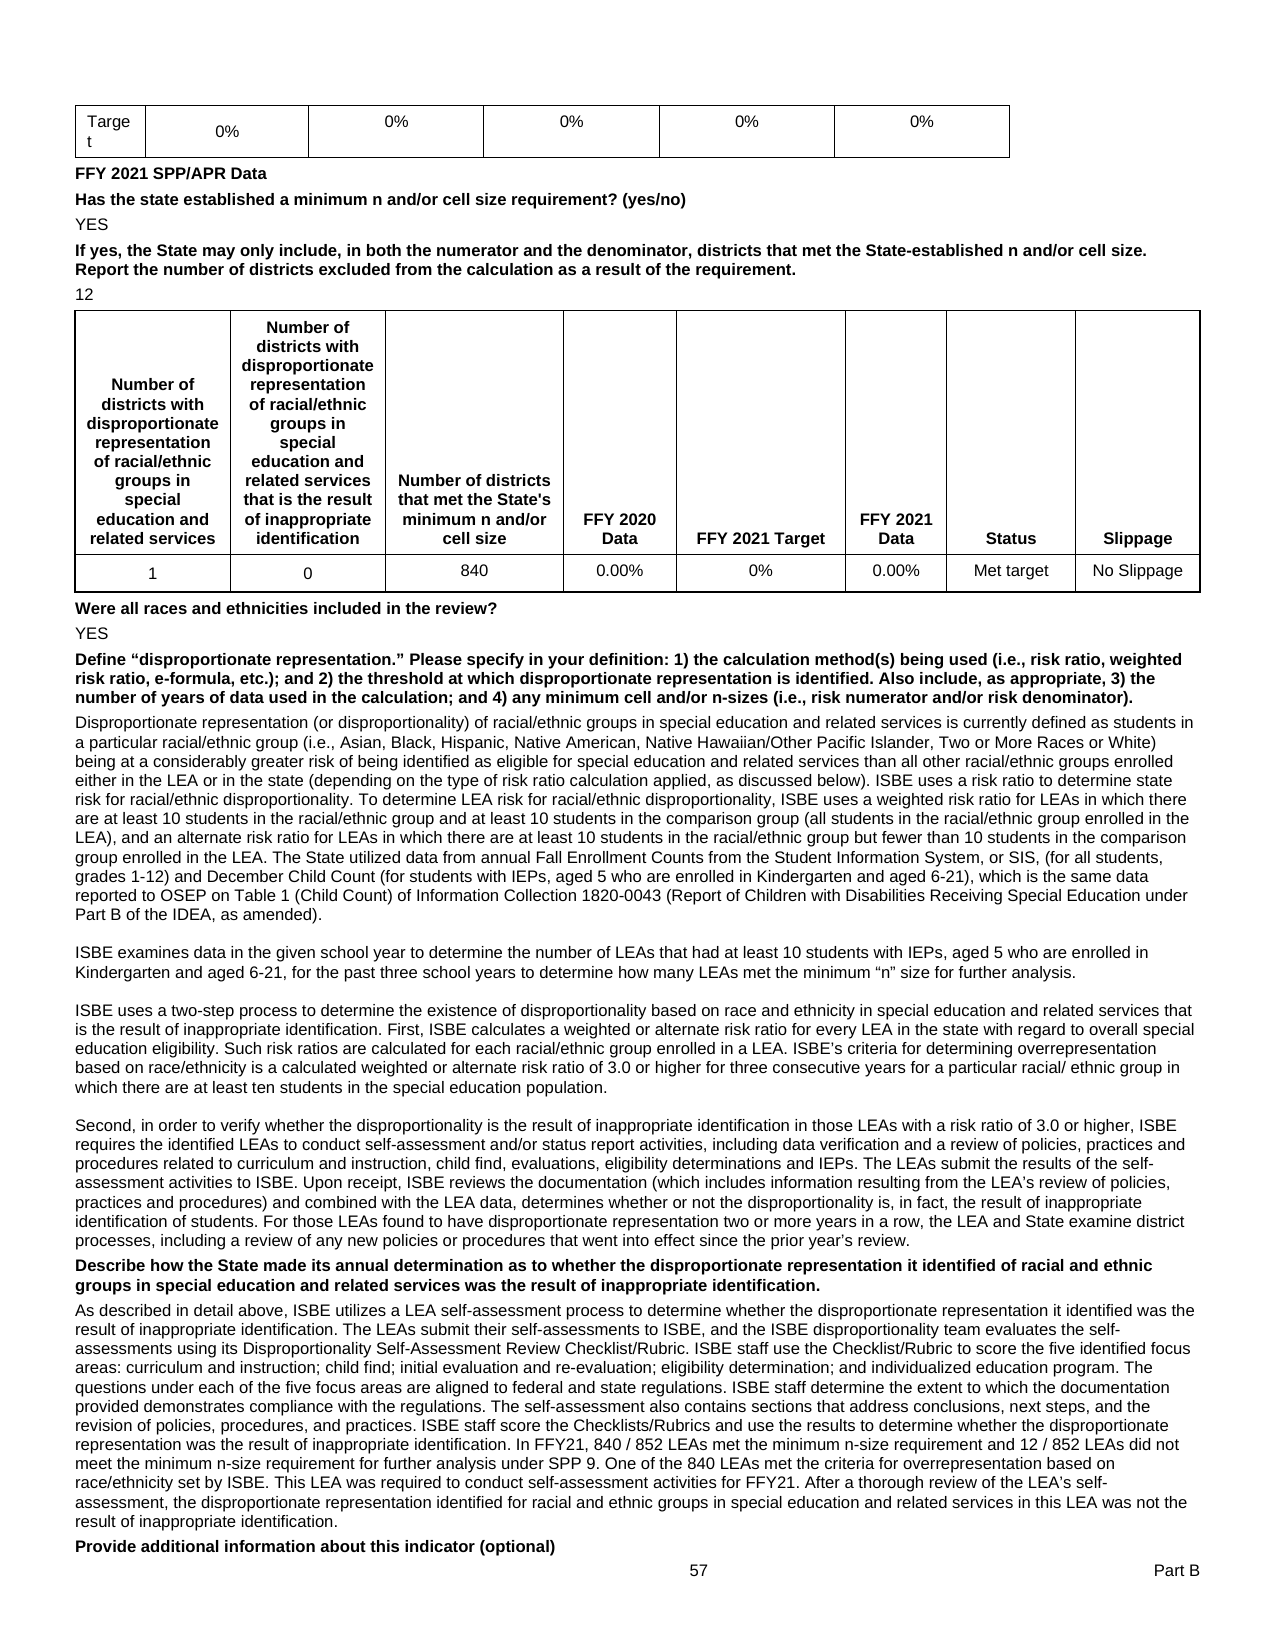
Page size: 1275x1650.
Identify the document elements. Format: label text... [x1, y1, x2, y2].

text If yes, the State may only include, in both the numerator and the denominator, districts that met the State-established n and/or cell size. Report the number of districts excluded from the calculation as a result of the requirement. [75, 240, 1200, 279]
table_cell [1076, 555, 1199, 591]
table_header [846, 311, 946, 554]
text YES [75, 215, 1200, 234]
text FFY 2021 SPP/APR Data [75, 164, 1200, 183]
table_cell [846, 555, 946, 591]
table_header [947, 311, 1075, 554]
text 12 [75, 285, 1200, 304]
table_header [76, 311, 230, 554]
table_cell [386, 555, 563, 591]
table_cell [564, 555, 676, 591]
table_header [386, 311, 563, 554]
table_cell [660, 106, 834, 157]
text Provide additional information about this indicator (optional) [75, 1537, 1200, 1556]
text Has the state established a minimum n and/or cell size requirement? (yes/no) [75, 189, 1200, 209]
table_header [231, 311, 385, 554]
text Describe how the State made its annual determination as to whether the disproportionate representation it identified of racial and ethnic groups in special education and related services was the result of inappropriate identification. [75, 1256, 1200, 1294]
text Were all races and ethnicities included in the review? [75, 599, 1200, 618]
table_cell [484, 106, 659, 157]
text Define “disproportionate representation.” Please specify in your definition: 1) the calculation method(s) being used (i.e., risk ratio, weighted risk ratio, e-formula, etc.); and 2) the threshold at which disproportionate representation is identified. Also include, as appropriate, 3) the number of years of data used in the calculation; and 4) any minimum cell and/or n-sizes (i.e., risk numerator and/or risk denominator). [75, 649, 1200, 707]
text Disproportionate representation (or disproportionality) of racial/ethnic groups in special education and related services is currently defined as students in a particular racial/ethnic group (i.e., Asian, Black, Hispanic, Native American, Native Hawaiian/Other Pacific Islander, Two or More Races or White) being at a considerably greater risk of being identified as eligible for special education and related services than all other racial/ethnic groups enrolled either in the LEA or in the state (depending on the type of risk ratio calculation applied, as discussed below). ISBE uses a risk ratio to determine state risk for racial/ethnic disproportionality. To determine LEA risk for racial/ethnic disproportionality, ISBE uses a weighted risk ratio for LEAs in which there are at least 10 students in the racial/ethnic group and at least 10 students in the comparison group (all students in the racial/ethnic group enrolled in the LEA), and an alternate risk ratio for LEAs in which there are at least 10 students in the racial/ethnic group but fewer than 10 students in the comparison group enrolled in the LEA. The State utilized data from annual Fall Enrollment Counts from the Student Information System, or SIS, (for all students, grades 1-12) and December Child Count (for students with IEPs, aged 5 who are enrolled in Kindergarten and aged 6-21), which is the same data reported to OSEP on Table 1 (Child Count) of Information Collection 1820-0043 (Report of Children with Disabilities Receiving Special Education under Part B of the IDEA, as amended). ISBE examines data in the given school year to determine the number of LEAs that had at least 10 students with IEPs, aged 5 who are enrolled in Kindergarten and aged 6-21, for the past three school years to determine how many LEAs met the minimum “n” size for further analysis. ISBE uses a two-step process to determine the existence of disproportionality based on race and ethnicity in special education and related services that is the result of inappropriate identification. First, ISBE calculates a weighted or alternate risk ratio for every LEA in the state with regard to overall special education eligibility. Such risk ratios are calculated for each racial/ethnic group enrolled in a LEA. ISBE’s criteria for determining overrepresentation based on race/ethnicity is a calculated weighted or alternate risk ratio of 3.0 or higher for three consecutive years for a particular racial/ ethnic group in which there are at least ten students in the special education population. Second, in order to verify whether the disproportionality is the result of inappropriate identification in those LEAs with a risk ratio of 3.0 or higher, ISBE requires the identified LEAs to conduct self-assessment and/or status report activities, including data verification and a review of policies, practices and procedures related to curriculum and instruction, child find, evaluations, eligibility determinations and IEPs. The LEAs submit the results of the self-assessment activities to ISBE. Upon receipt, ISBE reviews the documentation (which includes information resulting from the LEA’s review of policies, practices and procedures) and combined with the LEA data, determines whether or not the disproportionality is, in fact, the result of inappropriate identification of students. For those LEAs found to have disproportionate representation two or more years in a row, the LEA and State examine district processes, including a review of any new policies or procedures that went into effect since the prior year’s review. [75, 713, 1200, 1250]
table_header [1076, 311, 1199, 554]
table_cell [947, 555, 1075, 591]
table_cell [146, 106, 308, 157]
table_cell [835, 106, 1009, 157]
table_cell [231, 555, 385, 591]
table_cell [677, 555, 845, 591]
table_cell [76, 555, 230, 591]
text YES [75, 624, 1200, 643]
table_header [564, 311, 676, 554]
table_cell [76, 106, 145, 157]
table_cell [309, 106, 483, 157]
text As described in detail above, ISBE utilizes a LEA self-assessment process to determine whether the disproportionate representation it identified was the result of inappropriate identification. The LEAs submit their self-assessments to ISBE, and the ISBE disproportionality team evaluates the self-assessments using its Disproportionality Self-Assessment Review Checklist/Rubric. ISBE staff use the Checklist/Rubric to score the five identified focus areas: curriculum and instruction; child find; initial evaluation and re-evaluation; eligibility determination; and individualized education program. The questions under each of the five focus areas are aligned to federal and state regulations. ISBE staff determine the extent to which the documentation provided demonstrates compliance with the regulations. The self-assessment also contains sections that address conclusions, next steps, and the revision of policies, procedures, and practices. ISBE staff score the Checklists/Rubrics and use the results to determine whether the disproportionate representation was the result of inappropriate identification. In FFY21, 840 / 852 LEAs met the minimum n-size requirement and 12 / 852 LEAs did not meet the minimum n-size requirement for further analysis under SPP 9. One of the 840 LEAs met the criteria for overrepresentation based on race/ethnicity set by ISBE. This LEA was required to conduct self-assessment activities for FFY21. After a thorough review of the LEA’s self-assessment, the disproportionate representation identified for racial and ethnic groups in special education and related services in this LEA was not the result of inappropriate identification. [75, 1301, 1200, 1531]
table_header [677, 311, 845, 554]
